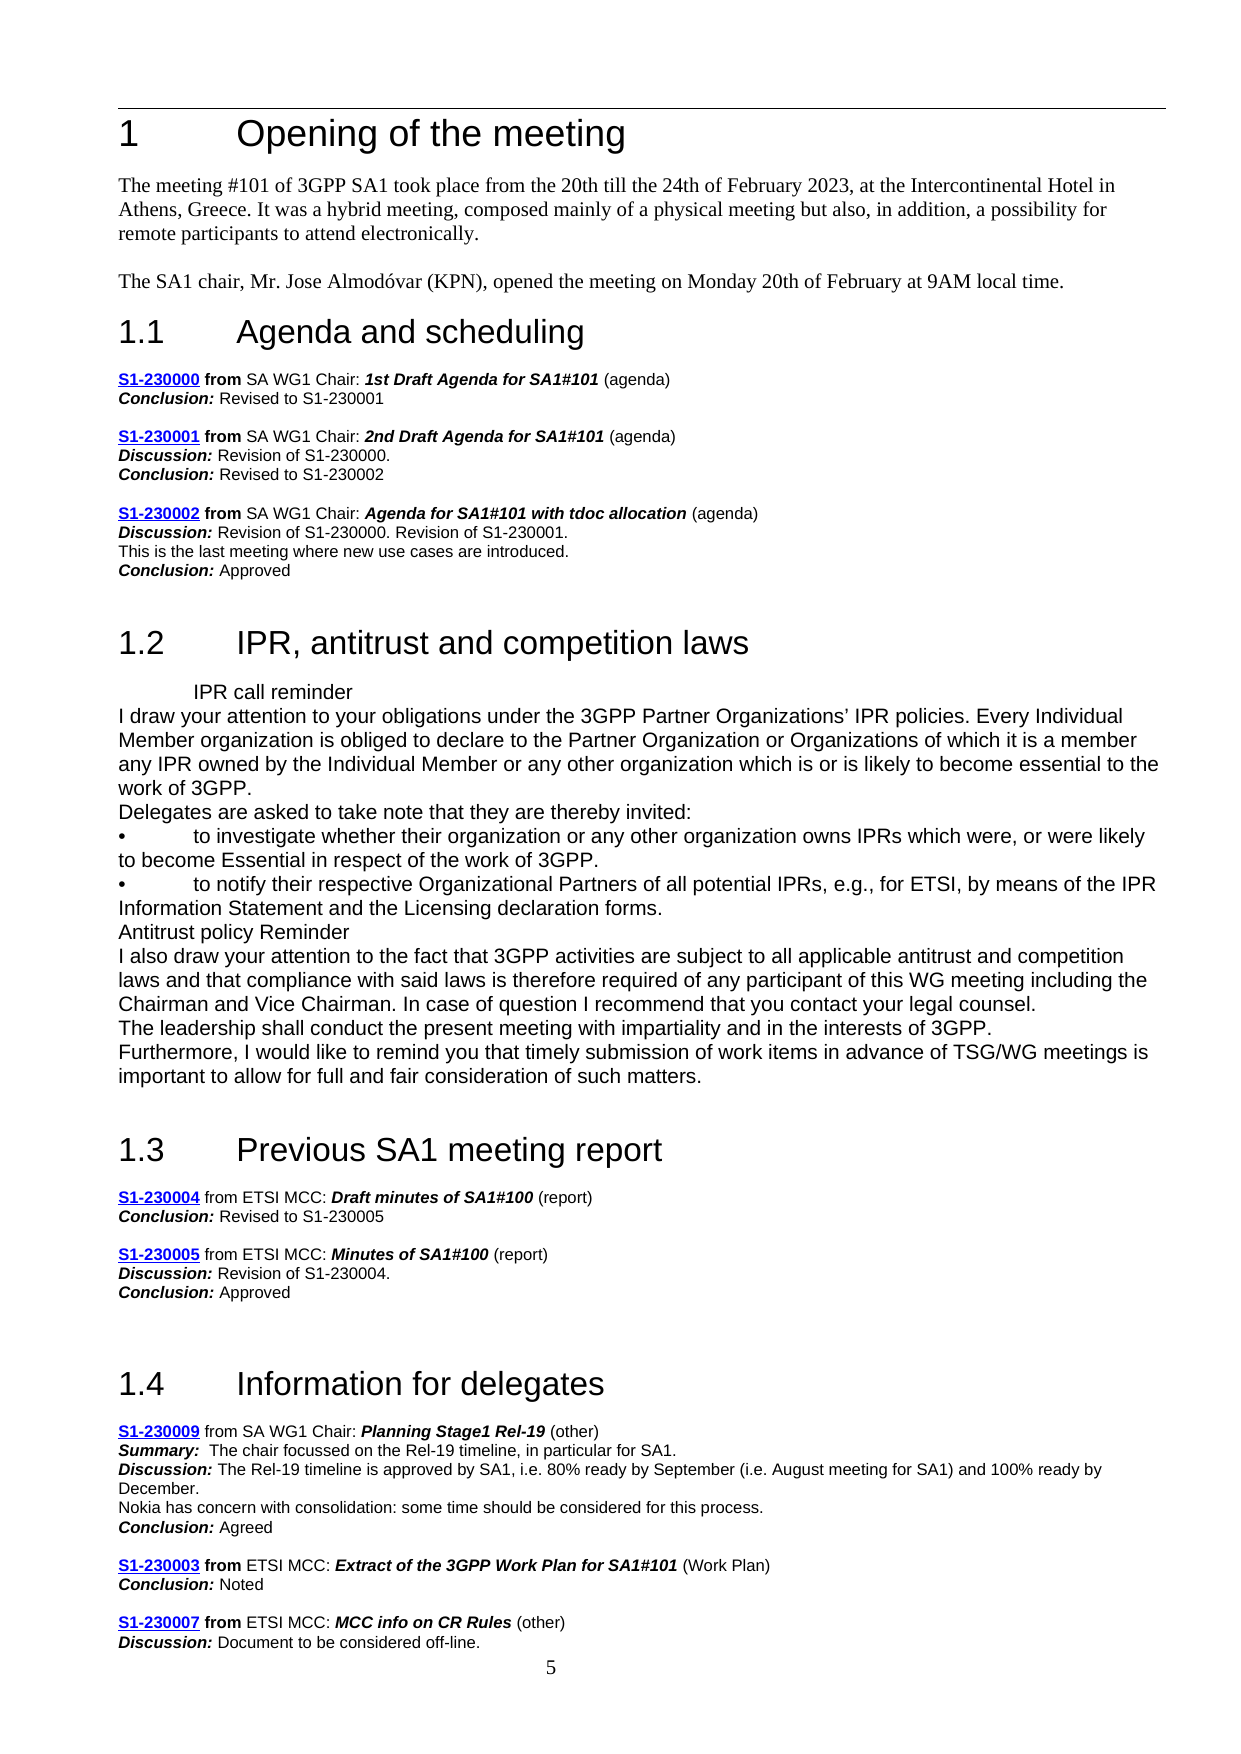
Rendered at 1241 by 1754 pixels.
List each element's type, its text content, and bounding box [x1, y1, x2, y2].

text Discussion: Revision of S1-230000. [118, 446, 1166, 465]
text Antitrust policy Reminder [118, 920, 1166, 944]
text S1-230004 from ETSI MCC: Draft minutes of SA1#100 (report) [118, 1187, 1166, 1207]
text Nokia has concern with consolidation: some time should be considered for this process. [118, 1498, 1166, 1517]
text Discussion: The Rel-19 timeline is approved by SA1, i.e. 80% ready by September (i.e. August meeting for SA1) and 100% ready by December. [118, 1460, 1166, 1498]
text Furthermore, I would like to remind you that timely submission of work items in advance of TSG/WG meetings is important to allow for full and fair consideration of such matters. [118, 1039, 1166, 1087]
text The SA1 chair, Mr. Jose Almodóvar (KPN), opened the meeting on Monday 20th of February at 9AM local time. [118, 269, 1166, 293]
text IPR call reminder [118, 680, 1166, 704]
text S1-230000 from SA WG1 Chair: 1st Draft Agenda for SA1#101 (agenda) [118, 369, 1166, 388]
subtitle 1.1 Agenda and scheduling [118, 312, 1166, 351]
text I draw your attention to your obligations under the 3GPP Partner Organizations’ IPR policies. Every Individual Member organization is obliged to declare to the Partner Organization or Organizations of which it is a member any IPR owned by the Individual Member or any other organization which is or is likely to become essential to the work of 3GPP. [118, 704, 1166, 800]
text Conclusion: Revised to S1-230001 [118, 388, 1166, 408]
subtitle 1.3 Previous SA1 meeting report [118, 1130, 1166, 1169]
text S1-230007 from ETSI MCC: MCC info on CR Rules (other) [118, 1613, 1166, 1632]
subtitle 1.2 IPR, antitrust and competition laws [118, 623, 1166, 661]
subtitle 1.4 Information for delegates [118, 1364, 1166, 1403]
text I also draw your attention to the fact that 3GPP activities are subject to all applicable antitrust and competition laws and that compliance with said laws is therefore required of any participant of this WG meeting including the Chairman and Vice Chairman. In case of question I recommend that you contact your legal counsel. [118, 944, 1166, 1016]
text • to investigate whether their organization or any other organization owns IPRs which were, or were likely to become Essential in respect of the work of 3GPP. [118, 824, 1166, 872]
text Delegates are asked to take note that they are thereby invited: [118, 800, 1166, 824]
text S1-230003 from ETSI MCC: Extract of the 3GPP Work Plan for SA1#101 (Work Plan) [118, 1556, 1166, 1575]
text S1-230009 from SA WG1 Chair: Planning Stage1 Rel-19 (other) [118, 1422, 1166, 1441]
text This is the last meeting where new use cases are introduced. [118, 542, 1166, 561]
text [118, 1632, 1166, 1652]
text S1-230002 from SA WG1 Chair: Agenda for SA1#101 with tdoc allocation (agenda) [118, 503, 1166, 523]
text Conclusion: Noted [118, 1575, 1166, 1594]
text Conclusion: Revised to S1-230005 [118, 1207, 1166, 1226]
subtitle 1 Opening of the meeting [118, 109, 1166, 154]
text Conclusion: Approved [118, 1283, 1166, 1302]
text S1-230005 from ETSI MCC: Minutes of SA1#100 (report) [118, 1245, 1166, 1264]
text Conclusion: Revised to S1-230002 [118, 465, 1166, 484]
text Summary: The chair focussed on the Rel-19 timeline, in particular for SA1. [118, 1441, 1166, 1460]
text • to notify their respective Organizational Partners of all potential IPRs, e.g., for ETSI, by means of the IPR Information Statement and the Licensing declaration forms. [118, 872, 1166, 920]
text Discussion: Revision of S1-230000. Revision of S1-230001. [118, 523, 1166, 542]
text The leadership shall conduct the present meeting with impartiality and in the interests of 3GPP. [118, 1016, 1166, 1039]
text Conclusion: Agreed [118, 1517, 1166, 1537]
text The meeting #101 of 3GPP SA1 took place from the 20th till the 24th of February 2023, at the Intercontinental Hotel in Athens, Greece. It was a hybrid meeting, composed mainly of a physical meeting but also, in addition, a possibility for remote participants to attend electronically. [118, 173, 1166, 245]
text Conclusion: Approved [118, 561, 1166, 580]
text Discussion: Revision of S1-230004. [118, 1264, 1166, 1283]
text S1-230001 from SA WG1 Chair: 2nd Draft Agenda for SA1#101 (agenda) [118, 427, 1166, 446]
